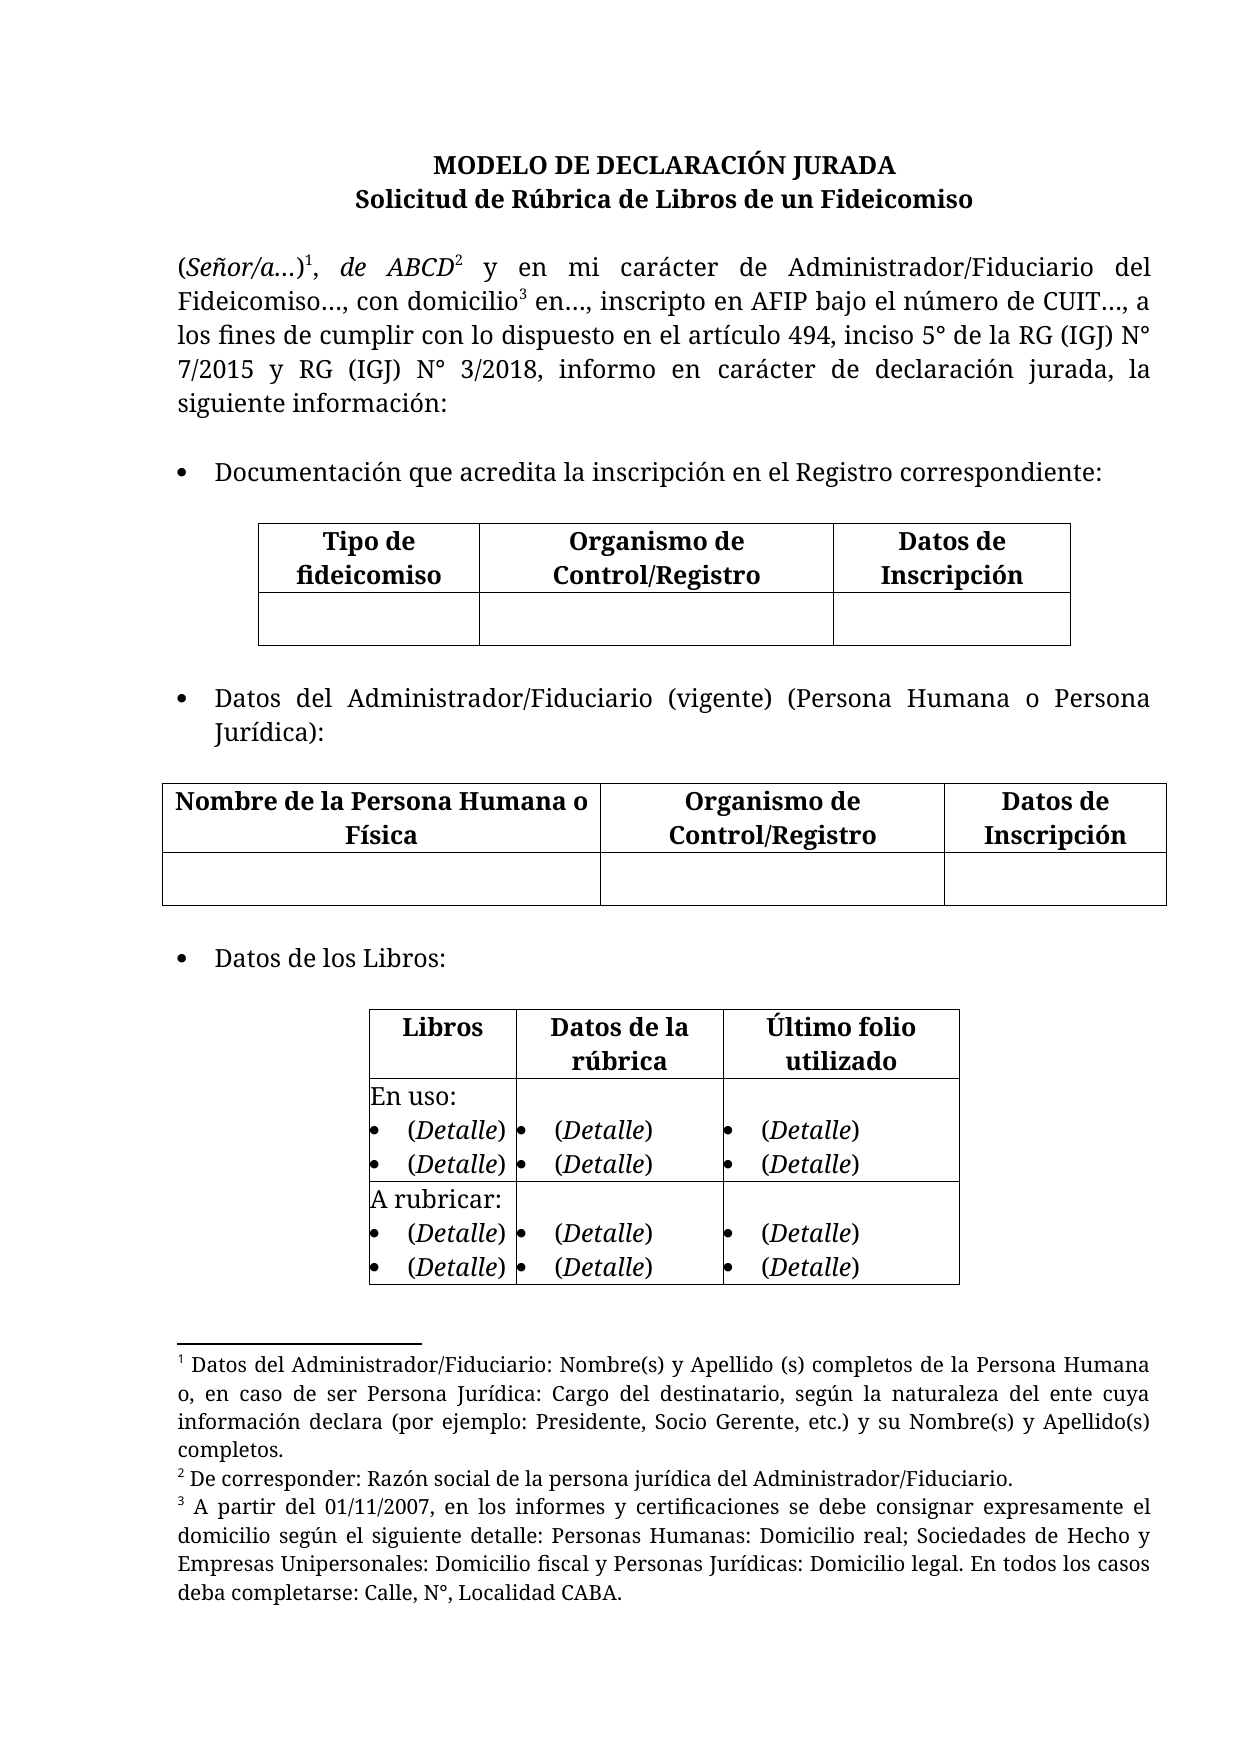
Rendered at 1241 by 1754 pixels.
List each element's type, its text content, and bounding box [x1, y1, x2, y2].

subtitle MODELO DE DECLARACIÓN JURADA [177, 148, 1152, 182]
table_cell (Detalle) (Detalle) [517, 1182, 723, 1284]
table_header Organismo de Control/Registro [601, 784, 944, 852]
table_header Tipo de fideicomiso [259, 524, 479, 592]
table_cell [834, 593, 1070, 645]
table_header Libros [370, 1010, 516, 1078]
table_cell (Detalle) (Detalle) [724, 1079, 959, 1181]
table_cell (Detalle) (Detalle) [724, 1182, 959, 1284]
table_header Datos de Inscripción [834, 524, 1070, 592]
subtitle Solicitud de Rúbrica de Libros de un Fideicomiso [177, 182, 1152, 216]
list Datos de los Libros: [177, 940, 1152, 974]
table_header Organismo de Control/Registro [480, 524, 833, 592]
list Documentación que acredita la inscripción en el Registro correspondiente: [177, 454, 1152, 488]
list Datos del Administrador/Fiduciario (vigente) (Persona Humana o Persona Jurídica): [177, 680, 1152, 748]
table_cell En uso: (Detalle) (Detalle) [370, 1079, 516, 1181]
table_cell (Detalle) (Detalle) [517, 1079, 723, 1181]
table_cell [163, 853, 600, 905]
table_cell A rubricar: (Detalle) (Detalle) [370, 1182, 516, 1284]
text (Señor/a…), de ABCD y en mi carácter de Administrador/Fiduciario del Fideicomiso…, con domicilio en…, inscripto en AFIP bajo el número de CUIT…, a los fines de cumplir con lo dispuesto en el artículo 494, inciso 5° de la RG (IGJ) N° 7/2015 y RG (IGJ) N° 3/2018, informo en carácter de declaración jurada, la siguiente información: [177, 250, 1152, 420]
table_header Último folio utilizado [724, 1010, 959, 1078]
table_cell [601, 853, 944, 905]
table_header Nombre de la Persona Humana o Física [163, 784, 600, 852]
table_header Datos de la rúbrica [517, 1010, 723, 1078]
table_cell [945, 853, 1166, 905]
table_cell [259, 593, 479, 645]
table_cell [480, 593, 833, 645]
table_header Datos de Inscripción [945, 784, 1166, 852]
